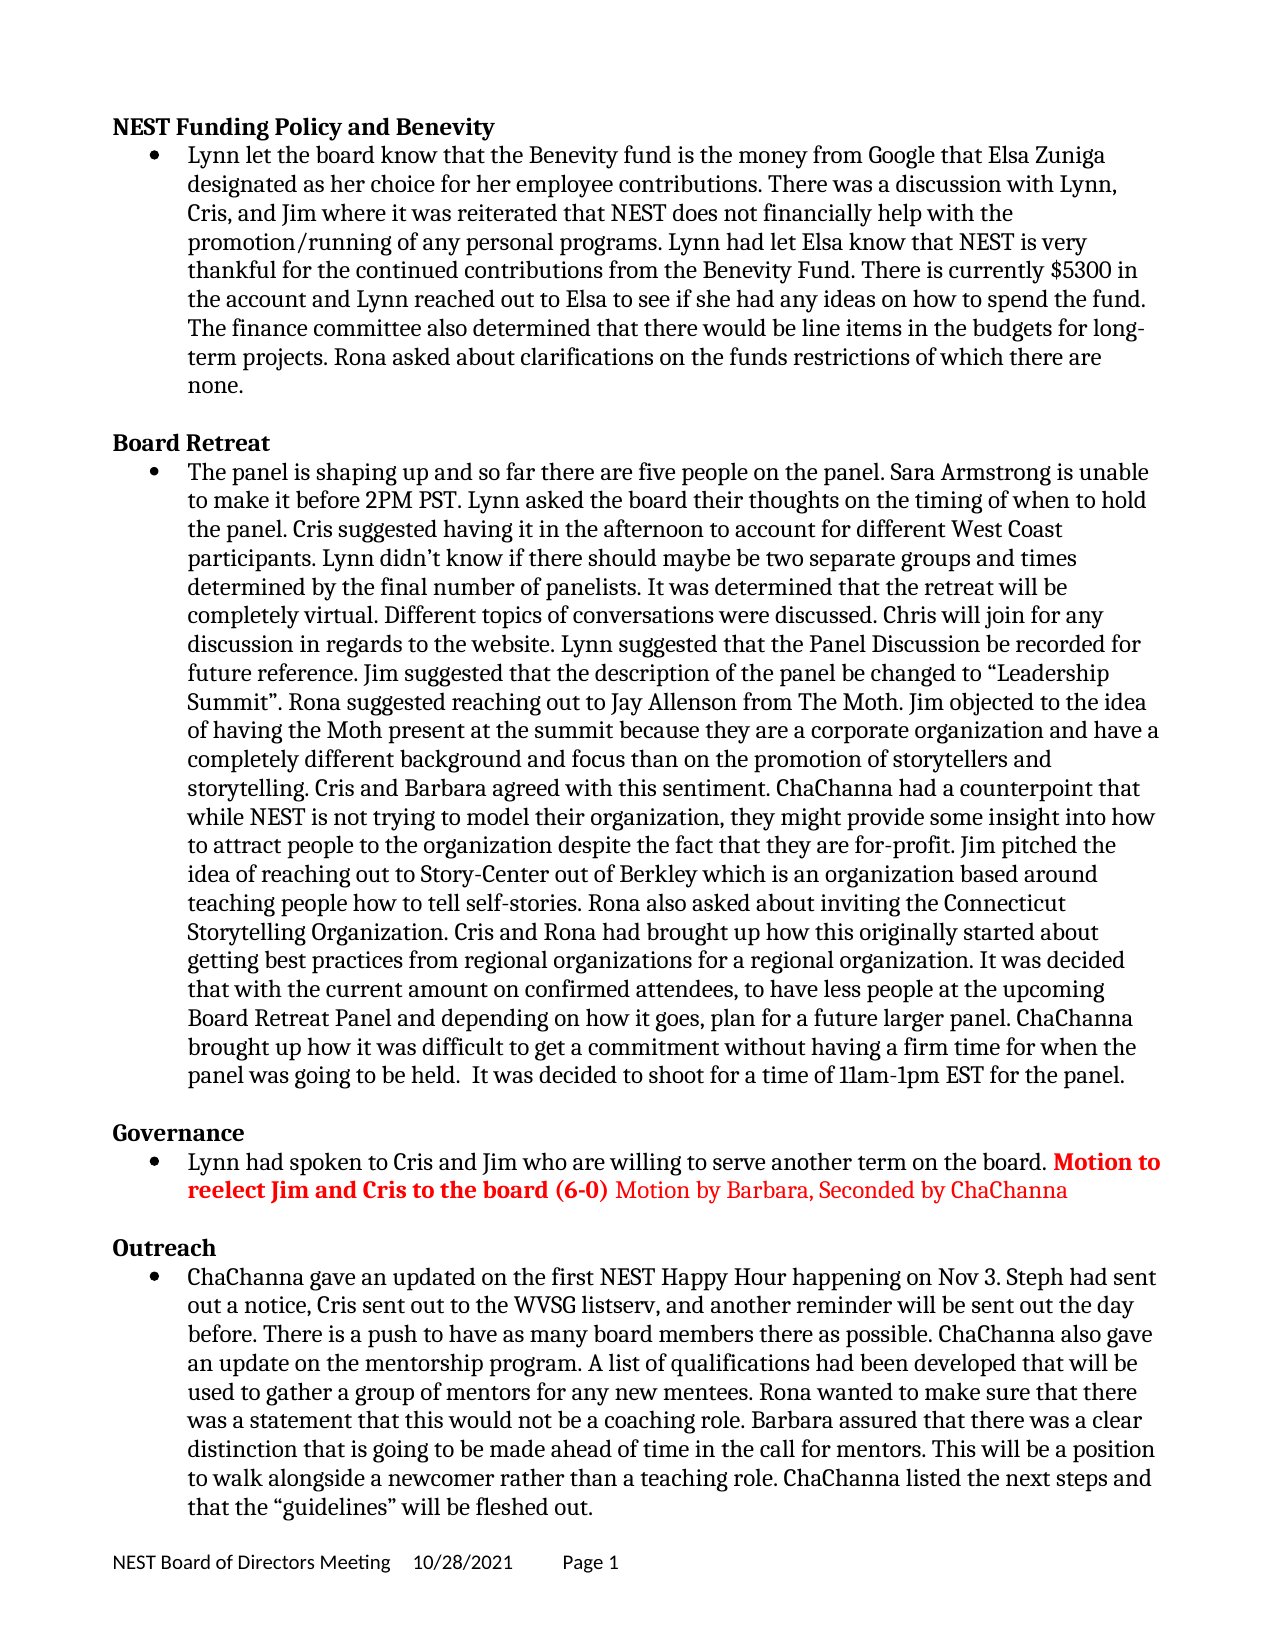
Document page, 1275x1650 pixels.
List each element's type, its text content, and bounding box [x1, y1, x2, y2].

list The panel is shaping up and so far there are five people on the panel. Sara Armstrong is unable to make it before 2PM PST. Lynn asked the board their thoughts on the timing of when to hold the panel. Cris suggested having it in the afternoon to account for different West Coast participants. Lynn didn’t know if there should maybe be two separate groups and times determined by the final number of panelists. It was determined that the retreat will be completely virtual. Different topics of conversations were discussed. Chris will join for any discussion in regards to the website. Lynn suggested that the Panel Discussion be recorded for future reference. Jim suggested that the description of the panel be changed to “Leadership Summit”. Rona suggested reaching out to Jay Allenson from The Moth. Jim objected to the idea of having the Moth present at the summit because they are a corporate organization and have a completely different background and focus than on the promotion of storytellers and storytelling. Cris and Barbara agreed with this sentiment. ChaChanna had a counterpoint that while NEST is not trying to model their organization, they might provide some insight into how to attract people to the organization despite the fact that they are for-profit. Jim pitched the idea of reaching out to Story-Center out of Berkley which is an organization based around teaching people how to tell self-stories. Rona also asked about inviting the Connecticut Storytelling Organization. Cris and Rona had brought up how this originally started about getting best practices from regional organizations for a regional organization. It was decided that with the current amount on confirmed attendees, to have less people at the upcoming Board Retreat Panel and depending on how it goes, plan for a future larger panel. ChaChanna brought up how it was difficult to get a commitment without having a firm time for when the panel was going to be held. It was decided to shoot for a time of 11am-1pm EST for the panel. [150, 457, 1162, 1090]
text Board Retreat [112, 429, 1162, 457]
list Lynn let the board know that the Benevity fund is the money from Google that Elsa Zuniga designated as her choice for her employee contributions. There was a discussion with Lynn, Cris, and Jim where it was reiterated that NEST does not financially help with the promotion/running of any personal programs. Lynn had let Elsa know that NEST is very thankful for the continued contributions from the Benevity Fund. There is currently $5300 in the account and Lynn reached out to Elsa to see if she had any ideas on how to spend the fund. The finance committee also determined that there would be line items in the budgets for long-term projects. Rona asked about clarifications on the funds restrictions of which there are none. [150, 141, 1162, 400]
list Lynn had spoken to Cris and Jim who are willing to serve another term on the board. Motion to reelect Jim and Cris to the board (6-0) Motion by Barbara, Seconded by ChaChanna [150, 1147, 1162, 1205]
list ChaChanna gave an updated on the first NEST Happy Hour happening on Nov 3. Steph had sent out a notice, Cris sent out to the WVSG listserv, and another reminder will be sent out the day before. There is a push to have as many board members there as possible. ChaChanna also gave an update on the mentorship program. A list of qualifications had been developed that will be used to gather a group of mentors for any new mentees. Rona wanted to make sure that there was a statement that this would not be a coaching role. Barbara assured that there was a clear distinction that is going to be made ahead of time in the call for mentors. This will be a position to walk alongside a newcomer rather than a teaching role. ChaChanna listed the next steps and that the “guidelines” will be fleshed out. [150, 1262, 1162, 1521]
text Outreach [112, 1234, 1162, 1262]
text Governance [112, 1119, 1162, 1147]
text NEST Funding Policy and Benevity [112, 112, 1162, 141]
